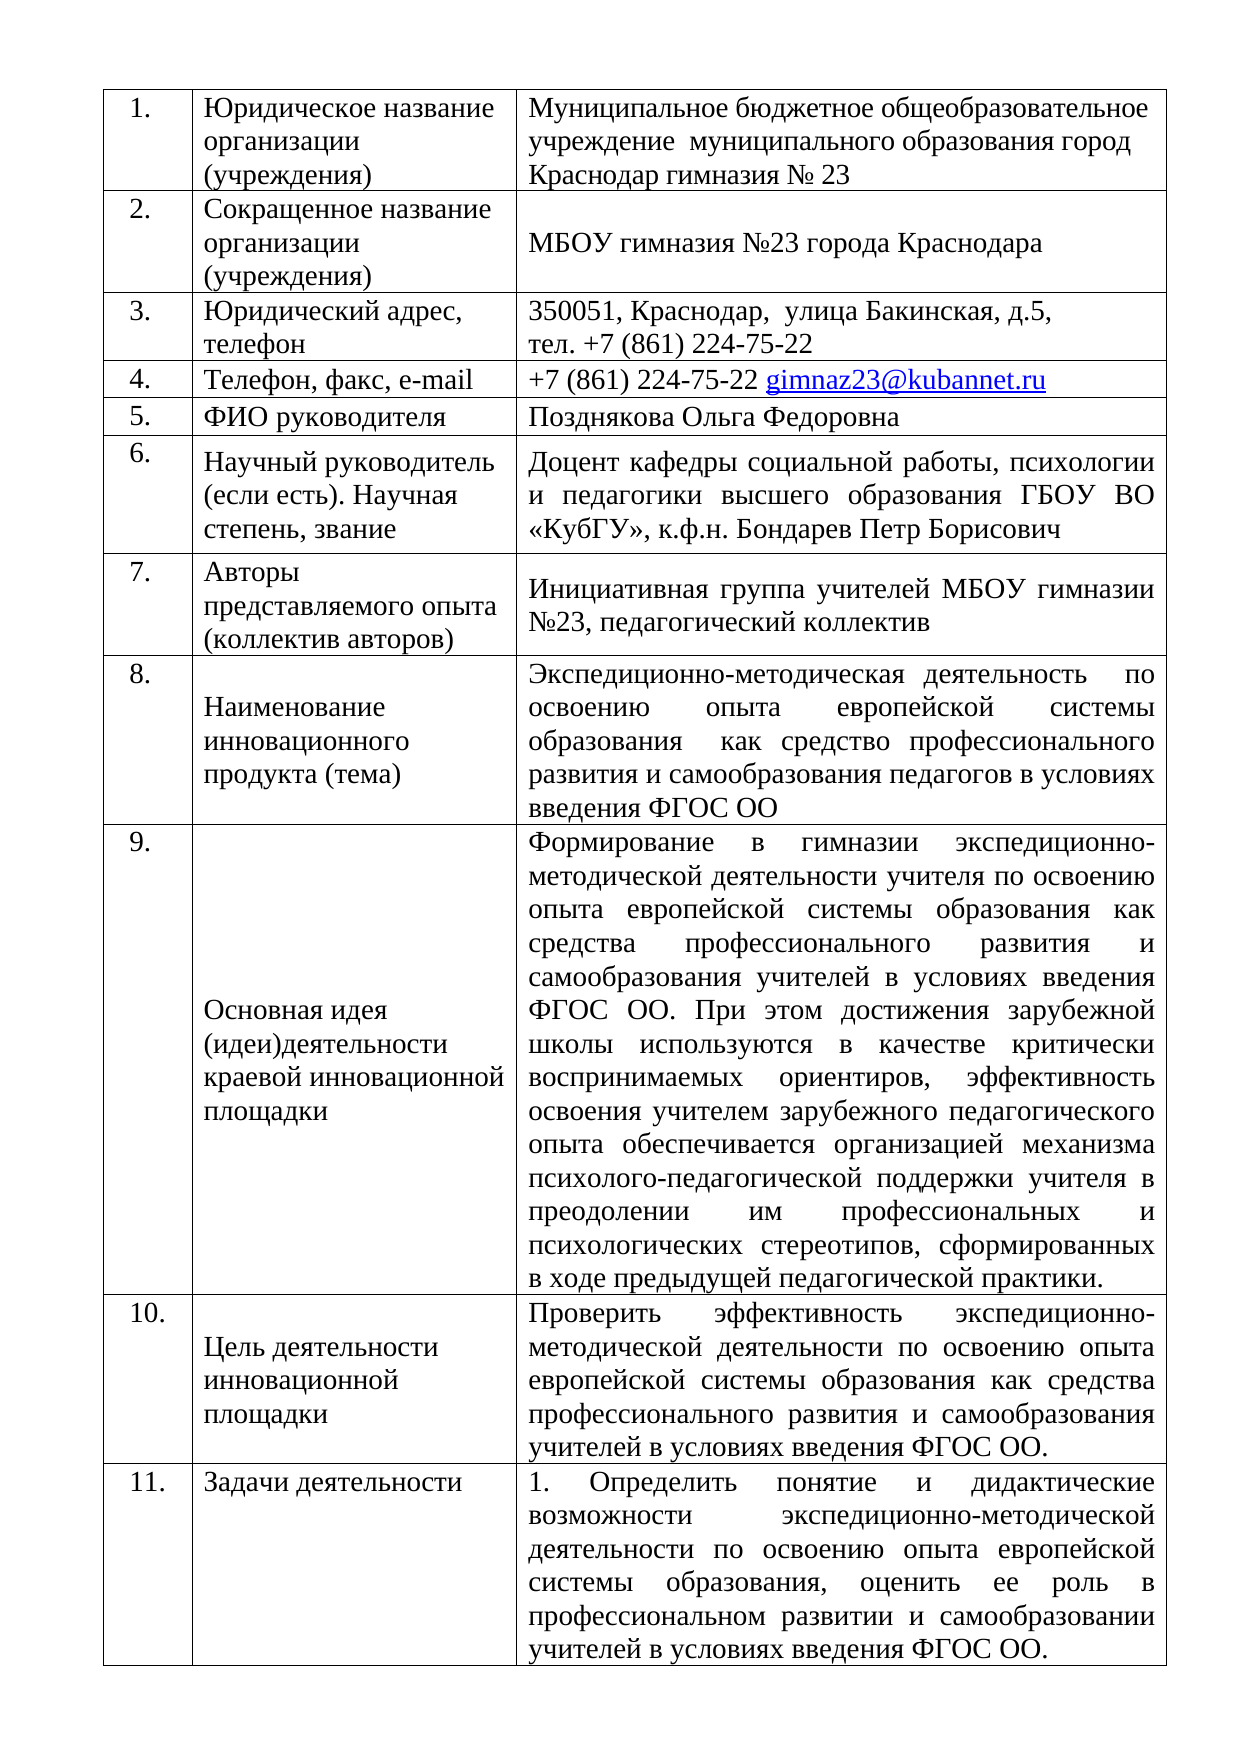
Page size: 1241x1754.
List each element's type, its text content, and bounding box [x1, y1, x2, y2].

table_cell Доцент кафедры социальной работы, психологии и педагогики высшего образования ГБОУ ВО «КубГУ», к.ф.н. Бондарев Петр Борисович [517, 436, 1166, 553]
table_cell Телефон, факс, е-mail [193, 361, 516, 397]
table_cell ФИО руководителя [193, 398, 516, 434]
table_cell [104, 361, 192, 397]
table_cell +7 (861) 224-75-22 gimnaz23@kubannet.ru [517, 361, 1166, 397]
table_cell Авторы представляемого опыта (коллектив авторов) [193, 554, 516, 655]
table_header [104, 90, 192, 190]
table_cell [104, 1464, 192, 1665]
table_cell [104, 191, 192, 292]
table_cell [104, 554, 192, 655]
table_cell [104, 293, 192, 360]
table_cell Позднякова Ольга Федоровна [517, 398, 1166, 434]
table_cell МБОУ гимназия №23 города Краснодара [517, 191, 1166, 292]
table_cell [104, 1295, 192, 1463]
table_cell Экспедиционно-методическая деятельность по освоению опыта европейской системы образования как средство профессионального развития и самообразования педагогов в условиях введения ФГОС ОО [517, 656, 1166, 823]
table_cell 350051, Краснодар, улица Бакинская, д.5, тел. +7 (861) 224-75-22 [517, 293, 1166, 360]
table_cell Формирование в гимназии экспедиционно-методической деятельности учителя по освоению опыта европейской системы образования как средства профессионального развития и самообразования учителей в условиях введения ФГОС ОО. При этом достижения зарубежной школы используются в качестве критически воспринимаемых ориентиров, эффективность освоения учителем зарубежного педагогического опыта обеспечивается организацией механизма психолого-педагогической поддержки учителя в преодолении им профессиональных и психологических стереотипов, сформированных в ходе предыдущей педагогической практики. [517, 825, 1166, 1294]
table_cell Юридический адрес, телефон [193, 293, 516, 360]
table_cell [104, 398, 192, 434]
table_cell [104, 436, 192, 553]
table_cell Научный руководитель (если есть). Научная степень, звание [193, 436, 516, 553]
table_cell Проверить эффективность экспедиционно-методической деятельности по освоению опыта европейской системы образования как средства профессионального развития и самообразования учителей в условиях введения ФГОС ОО. [517, 1295, 1166, 1463]
table_cell Наименование инновационного продукта (тема) [193, 656, 516, 823]
table_cell Основная идея (идеи)деятельности краевой инновационной площадки [193, 825, 516, 1294]
table_cell [104, 656, 192, 823]
table_header Юридическое название организации (учреждения) [193, 90, 516, 190]
table_cell [104, 825, 192, 1294]
table_cell Цель деятельности инновационной площадки [193, 1295, 516, 1463]
table_cell Задачи деятельности [193, 1464, 516, 1665]
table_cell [517, 1464, 1166, 1665]
table_cell Инициативная группа учителей МБОУ гимназии №23, педагогический коллектив [517, 554, 1166, 655]
table_cell Сокращенное название организации (учреждения) [193, 191, 516, 292]
table_header Муниципальное бюджетное общеобразовательное учреждение муниципального образования город Краснодар гимназия № 23 [517, 90, 1166, 190]
